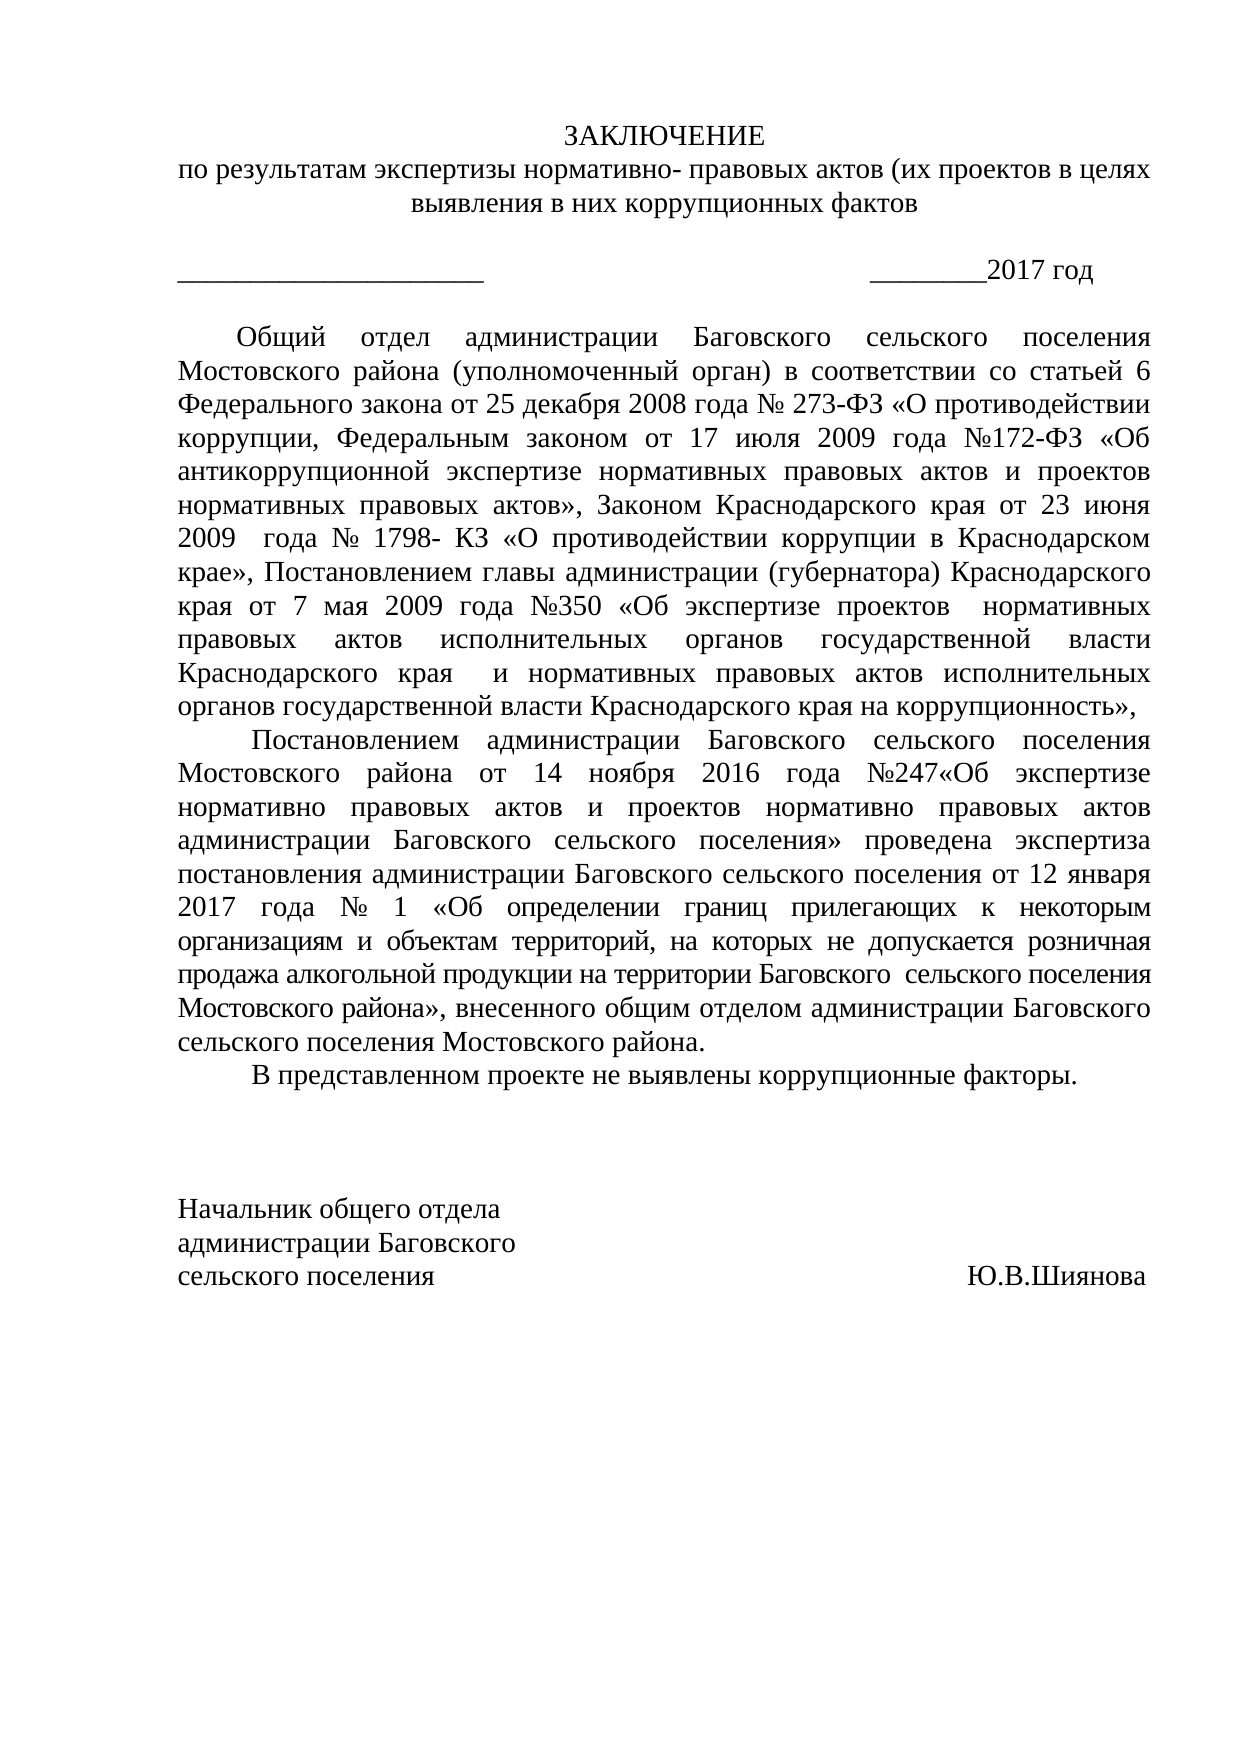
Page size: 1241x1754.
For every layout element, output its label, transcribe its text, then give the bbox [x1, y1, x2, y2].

text администрации Баговского [177, 1225, 1152, 1258]
text сельского поселения Ю.В.Шиянова [177, 1258, 1152, 1292]
text ЗАКЛЮЧЕНИЕ [177, 118, 1152, 152]
text Начальник общего отдела [177, 1191, 1152, 1225]
text _____________________ ________2017 год [177, 252, 1152, 286]
text В представленном проекте не выявлены коррупционные факторы. [177, 1057, 1152, 1091]
text по результатам экспертизы нормативно- правовых актов (их проектов в целях выявления в них коррупционных фактов [177, 152, 1152, 219]
text Постановлением администрации Баговского сельского поселения Мостовского района от 14 ноября 2016 года №247«Об экспертизе нормативно правовых актов и проектов нормативно правовых актов администрации Баговского сельского поселения» проведена экспертиза постановления администрации Баговского сельского поселения от 12 января 2017 года № 1 «Об определении границ прилегающих к некоторым организациям и объектам территорий, на которых не допускается розничная продажа алкогольной продукции на территории Баговского сельского поселения Мостовского района», внесенного общим отделом администрации Баговского сельского поселения Мостовского района. [177, 722, 1152, 1057]
text Общий отдел администрации Баговского сельского поселения Мостовского района (уполномоченный орган) в соответствии со статьей 6 Федерального закона от 25 декабря 2008 года № 273-ФЗ «О противодействии коррупции, Федеральным законом от 17 июля 2009 года №172-ФЗ «Об антикоррупционной экспертизе нормативных правовых актов и проектов нормативных правовых актов», Законом Краснодарского края от 23 июня 2009 года № 1798- КЗ «О противодействии коррупции в Краснодарском крае», Постановлением главы администрации (губернатора) Краснодарского края от 7 мая 2009 года №350 «Об экспертизе проектов нормативных правовых актов исполнительных органов государственной власти Краснодарского края и нормативных правовых актов исполнительных органов государственной власти Краснодарского края на коррупционность», [177, 319, 1152, 722]
